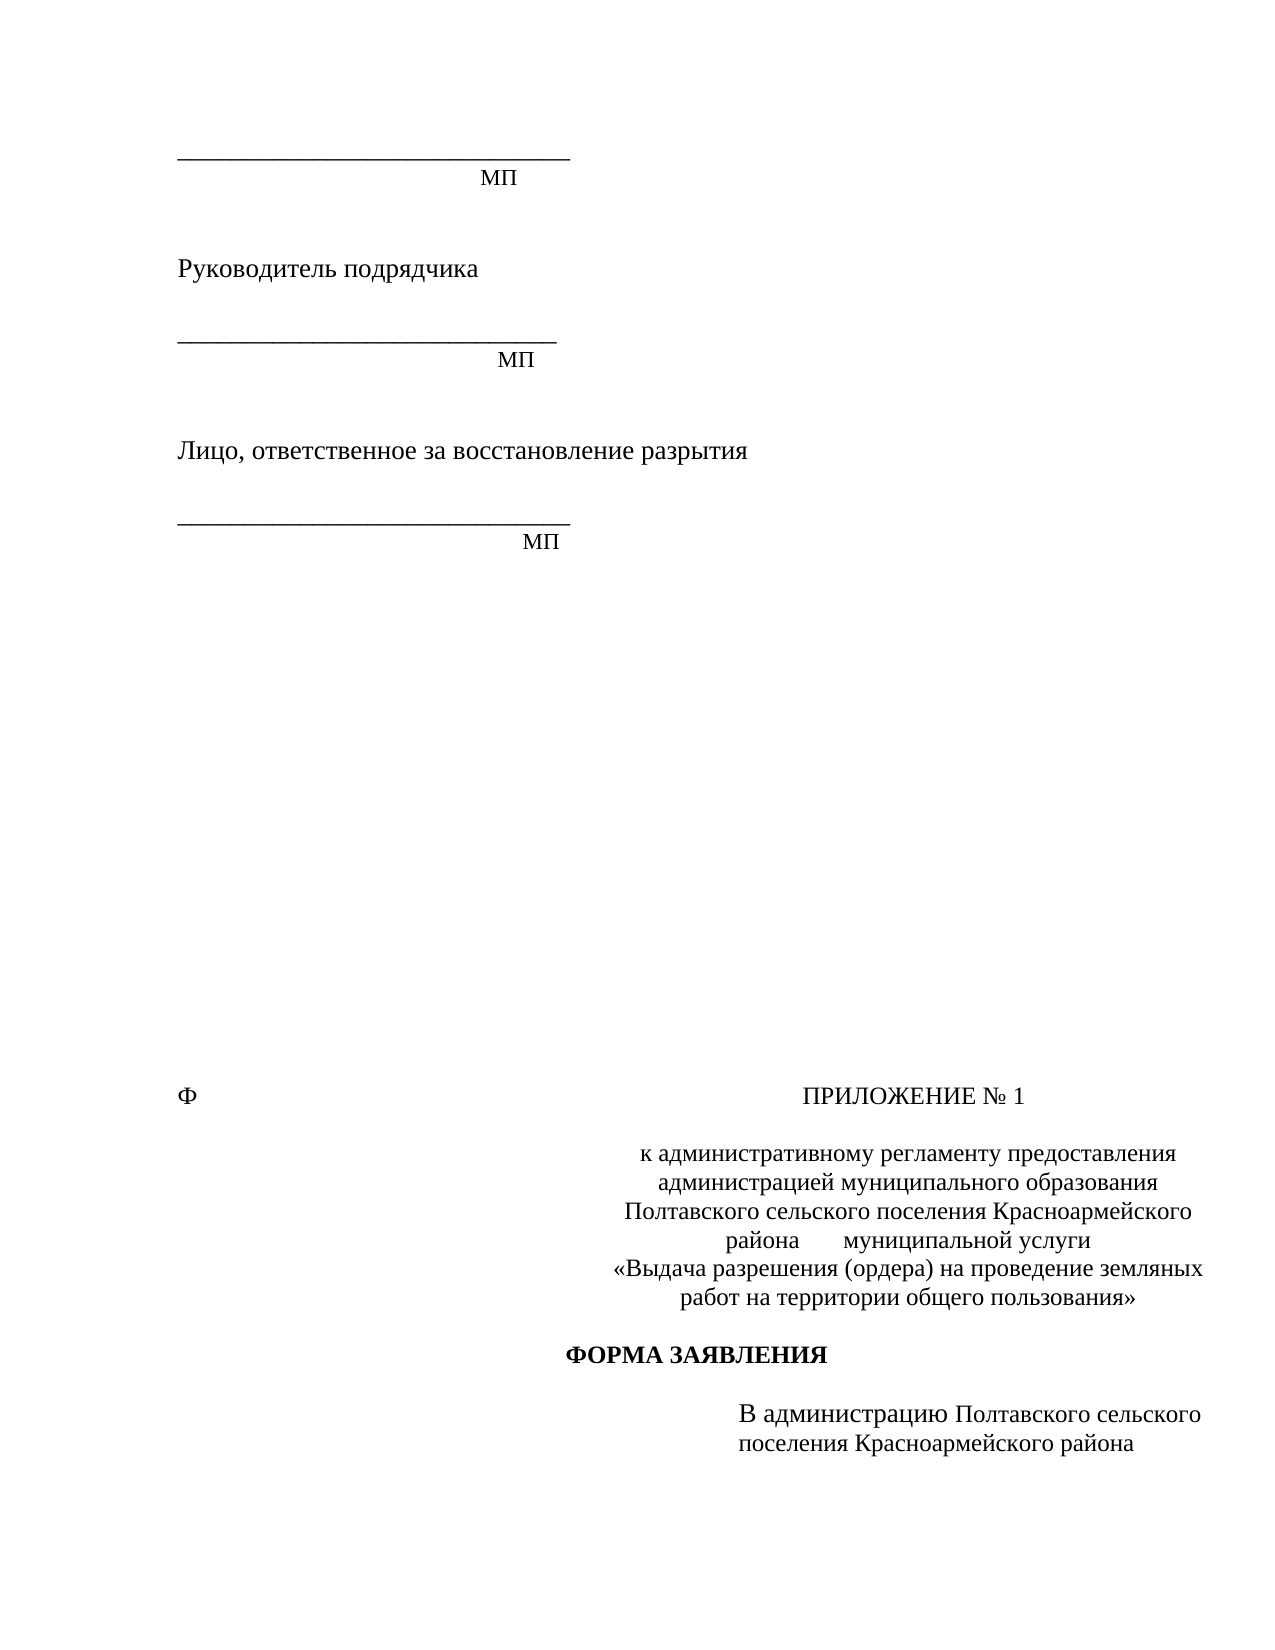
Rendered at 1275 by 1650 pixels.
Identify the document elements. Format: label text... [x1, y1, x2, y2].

text МП [177, 346, 1216, 372]
text ____________________________ [177, 315, 1216, 346]
text _____________________________ [177, 497, 1216, 528]
text Руководитель подрядчика [177, 252, 1216, 283]
text _____________________________ [177, 104, 1216, 164]
text Лицо, ответственное за восстановление разрытия [177, 434, 1216, 466]
table_header ПРИЛОЖЕНИЕ № 1 к административному регламенту предоставления администрацией муниципального образования Полтавского сельского поселения Красноармейского района муниципальной услуги «Выдача разрешения (ордера) на проведение земляных работ на территории общего пользования» [591, 1081, 1226, 1311]
text ФОРМА ЗАЯВЛЕНИЯ [177, 1340, 1216, 1368]
table_header Ф [166, 1081, 591, 1311]
text В администрацию Полтавского сельского поселения Красноармейского района [738, 1397, 1216, 1457]
text МП [177, 164, 1216, 190]
text МП [177, 528, 1216, 554]
